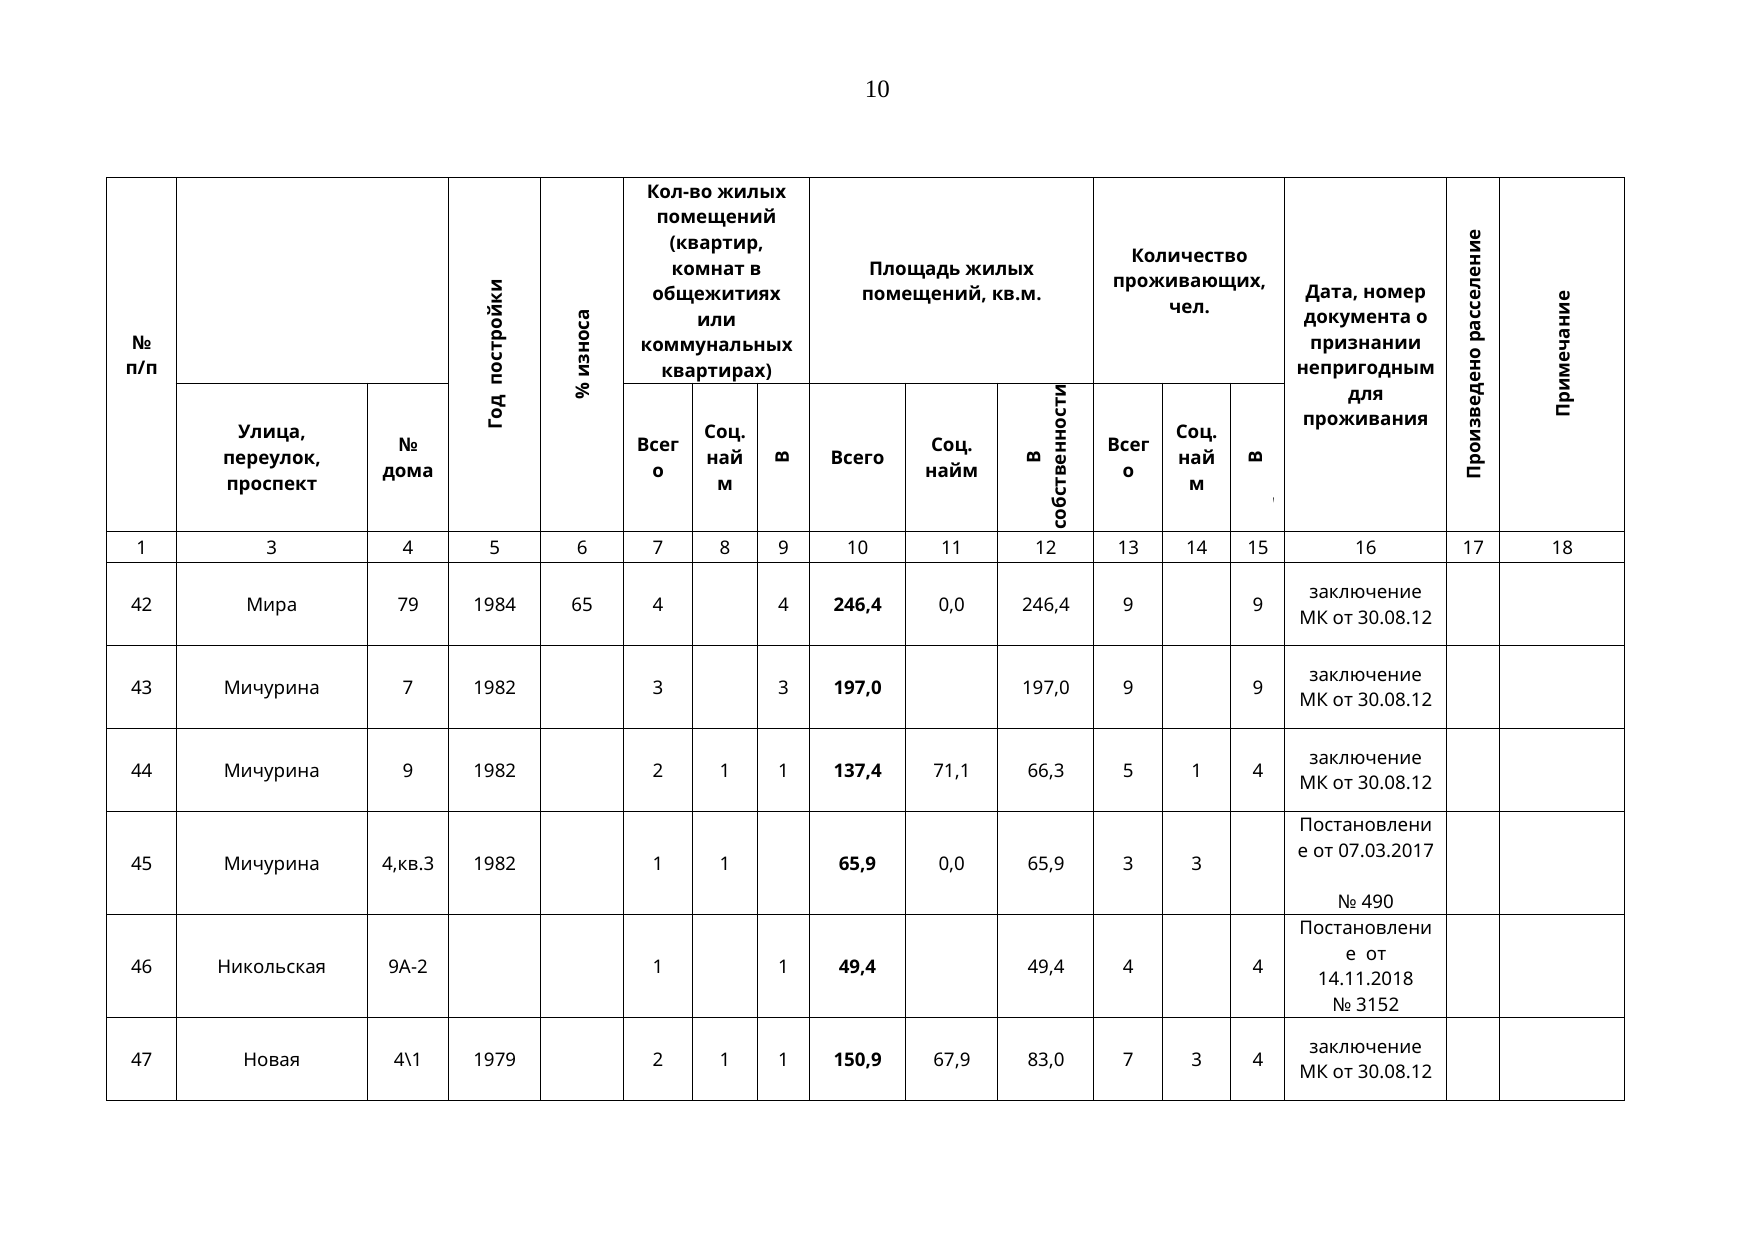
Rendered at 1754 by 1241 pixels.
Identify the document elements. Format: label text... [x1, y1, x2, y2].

table_cell 9 [368, 729, 448, 811]
table_header Площадь жилых помещений, кв.м. [810, 178, 1093, 382]
table_cell 3 [1094, 812, 1162, 914]
table_cell [1163, 915, 1230, 1017]
table_cell 1982 [449, 646, 540, 728]
table_cell 3 [1163, 1018, 1230, 1099]
table_cell № дома [368, 384, 448, 531]
table_cell 44 [107, 729, 176, 811]
table_cell В собственности [1231, 384, 1284, 531]
table_cell 14 [1163, 532, 1230, 562]
table_cell Мичурина [177, 812, 367, 914]
table_cell 17 [1447, 532, 1499, 562]
table_header Произведено расселение [1447, 178, 1499, 531]
table_cell [758, 812, 809, 914]
table_cell 5 [1094, 729, 1162, 811]
table_cell 8 [693, 532, 757, 562]
table_cell Новая [177, 1018, 367, 1099]
table_cell [541, 812, 623, 914]
table_cell [906, 646, 997, 728]
table_cell Всего [1094, 384, 1162, 531]
table_cell 7 [1094, 1018, 1162, 1099]
table_cell Соц. найм [906, 384, 997, 531]
table_cell 1 [624, 915, 692, 1017]
table_cell Постановление от 14.11.2018 № 3152 [1285, 915, 1446, 1017]
table_cell 1 [107, 532, 176, 562]
table_cell 83,0 [998, 1018, 1093, 1099]
table_cell 1982 [449, 729, 540, 811]
table_cell 246,4 [810, 563, 905, 645]
table_cell 11 [906, 532, 997, 562]
table_cell 1 [624, 812, 692, 914]
table_cell [449, 915, 540, 1017]
table_cell Всего [624, 384, 692, 531]
table_cell 150,9 [810, 1018, 905, 1099]
table_cell [1500, 563, 1624, 645]
table_cell 3 [177, 532, 367, 562]
table_cell 3 [1163, 812, 1230, 914]
table_cell 4\1 [368, 1018, 448, 1099]
table_cell 9 [1231, 646, 1284, 728]
table_cell Постановление от 07.03.2017 № 490 [1285, 812, 1446, 914]
table_cell заключение МК от 30.08.12 [1285, 563, 1446, 645]
table_cell 1 [1163, 729, 1230, 811]
table_cell 7 [368, 646, 448, 728]
table_header Год постройки [449, 178, 540, 531]
table_cell 4 [1231, 729, 1284, 811]
table_cell 9 [1231, 563, 1284, 645]
table_cell 12 [998, 532, 1093, 562]
table_cell 1 [758, 729, 809, 811]
table_cell 1979 [449, 1018, 540, 1099]
table_cell 1982 [449, 812, 540, 914]
table_cell Мира [177, 563, 367, 645]
table_cell 9 [758, 532, 809, 562]
table_cell 4 [368, 532, 448, 562]
table_cell [1447, 915, 1499, 1017]
table_cell [1447, 646, 1499, 728]
table_cell 65,9 [998, 812, 1093, 914]
table_header Примечание [1500, 178, 1624, 531]
table_cell [1447, 729, 1499, 811]
table_cell [1163, 563, 1230, 645]
table_cell [1447, 812, 1499, 914]
table_cell 1 [693, 1018, 757, 1099]
table_cell Соц. найм [1163, 384, 1230, 531]
table_cell 46 [107, 915, 176, 1017]
table_cell 197,0 [810, 646, 905, 728]
table_cell 2 [624, 1018, 692, 1099]
table_cell 9А-2 [368, 915, 448, 1017]
table_cell 79 [368, 563, 448, 645]
table_cell [693, 915, 757, 1017]
table_cell 246,4 [998, 563, 1093, 645]
table_cell 43 [107, 646, 176, 728]
table_cell 18 [1500, 532, 1624, 562]
table_cell [693, 563, 757, 645]
table_cell 9 [1094, 563, 1162, 645]
table_cell 67,9 [906, 1018, 997, 1099]
table_cell 1 [758, 915, 809, 1017]
table_cell [1163, 646, 1230, 728]
table_cell [1500, 646, 1624, 728]
table_cell Соц. найм [693, 384, 757, 531]
table_cell 4,кв.3 [368, 812, 448, 914]
table_cell 4 [1094, 915, 1162, 1017]
table_cell заключение МК от 30.08.12 [1285, 1018, 1446, 1099]
table_cell 0,0 [906, 812, 997, 914]
table_header Кол-во жилых помещений (квартир, комнат в общежитиях или коммунальных квартирах) [624, 178, 809, 382]
table_cell 47 [107, 1018, 176, 1099]
table_cell 16 [1285, 532, 1446, 562]
table_cell [1500, 729, 1624, 811]
table_header Количество проживающих, чел. [1094, 178, 1284, 382]
table_cell 4 [624, 563, 692, 645]
table_cell Улица, переулок, проспект [177, 384, 367, 531]
table_cell [1447, 1018, 1499, 1099]
table_cell 5 [449, 532, 540, 562]
table_cell [541, 729, 623, 811]
table_cell 1 [693, 812, 757, 914]
table_cell 49,4 [998, 915, 1093, 1017]
table_cell 15 [1231, 532, 1284, 562]
table_cell 10 [810, 532, 905, 562]
table_cell [1500, 812, 1624, 914]
table_cell заключение МК от 30.08.12 [1285, 729, 1446, 811]
table_cell [1500, 915, 1624, 1017]
table_header % износа [541, 178, 623, 531]
table_cell Мичурина [177, 729, 367, 811]
table_cell 197,0 [998, 646, 1093, 728]
table_cell Никольская [177, 915, 367, 1017]
table_cell [1500, 1018, 1624, 1099]
table_cell 4 [1231, 915, 1284, 1017]
table_cell В собственности [998, 384, 1093, 531]
table_cell 71,1 [906, 729, 997, 811]
table_cell [906, 915, 997, 1017]
table_cell [1447, 563, 1499, 645]
table_cell [541, 915, 623, 1017]
table_cell [693, 646, 757, 728]
table_cell 3 [758, 646, 809, 728]
table_header № п/п [107, 178, 176, 531]
table_cell 0,0 [906, 563, 997, 645]
table_cell В собственности [758, 384, 809, 531]
table_cell 42 [107, 563, 176, 645]
table_cell Всего [810, 384, 905, 531]
table_cell 4 [758, 563, 809, 645]
table_cell 6 [541, 532, 623, 562]
table_cell 1 [758, 1018, 809, 1099]
table_cell 9 [1094, 646, 1162, 728]
table_cell 7 [624, 532, 692, 562]
table_header [177, 178, 448, 382]
table_cell 45 [107, 812, 176, 914]
table_cell 13 [1094, 532, 1162, 562]
table_cell 3 [624, 646, 692, 728]
table_cell 1984 [449, 563, 540, 645]
table_cell Мичурина [177, 646, 367, 728]
table_cell [541, 646, 623, 728]
table_cell [1231, 812, 1284, 914]
table_cell 65 [541, 563, 623, 645]
table_cell 66,3 [998, 729, 1093, 811]
table_cell 2 [624, 729, 692, 811]
table_cell 65,9 [810, 812, 905, 914]
table_cell заключение МК от 30.08.12 [1285, 646, 1446, 728]
table_header Дата, номер документа о признании непригодным для проживания [1285, 178, 1446, 531]
table_cell 137,4 [810, 729, 905, 811]
table_cell 4 [1231, 1018, 1284, 1099]
table_cell 1 [693, 729, 757, 811]
table_cell [541, 1018, 623, 1099]
table_cell 49,4 [810, 915, 905, 1017]
